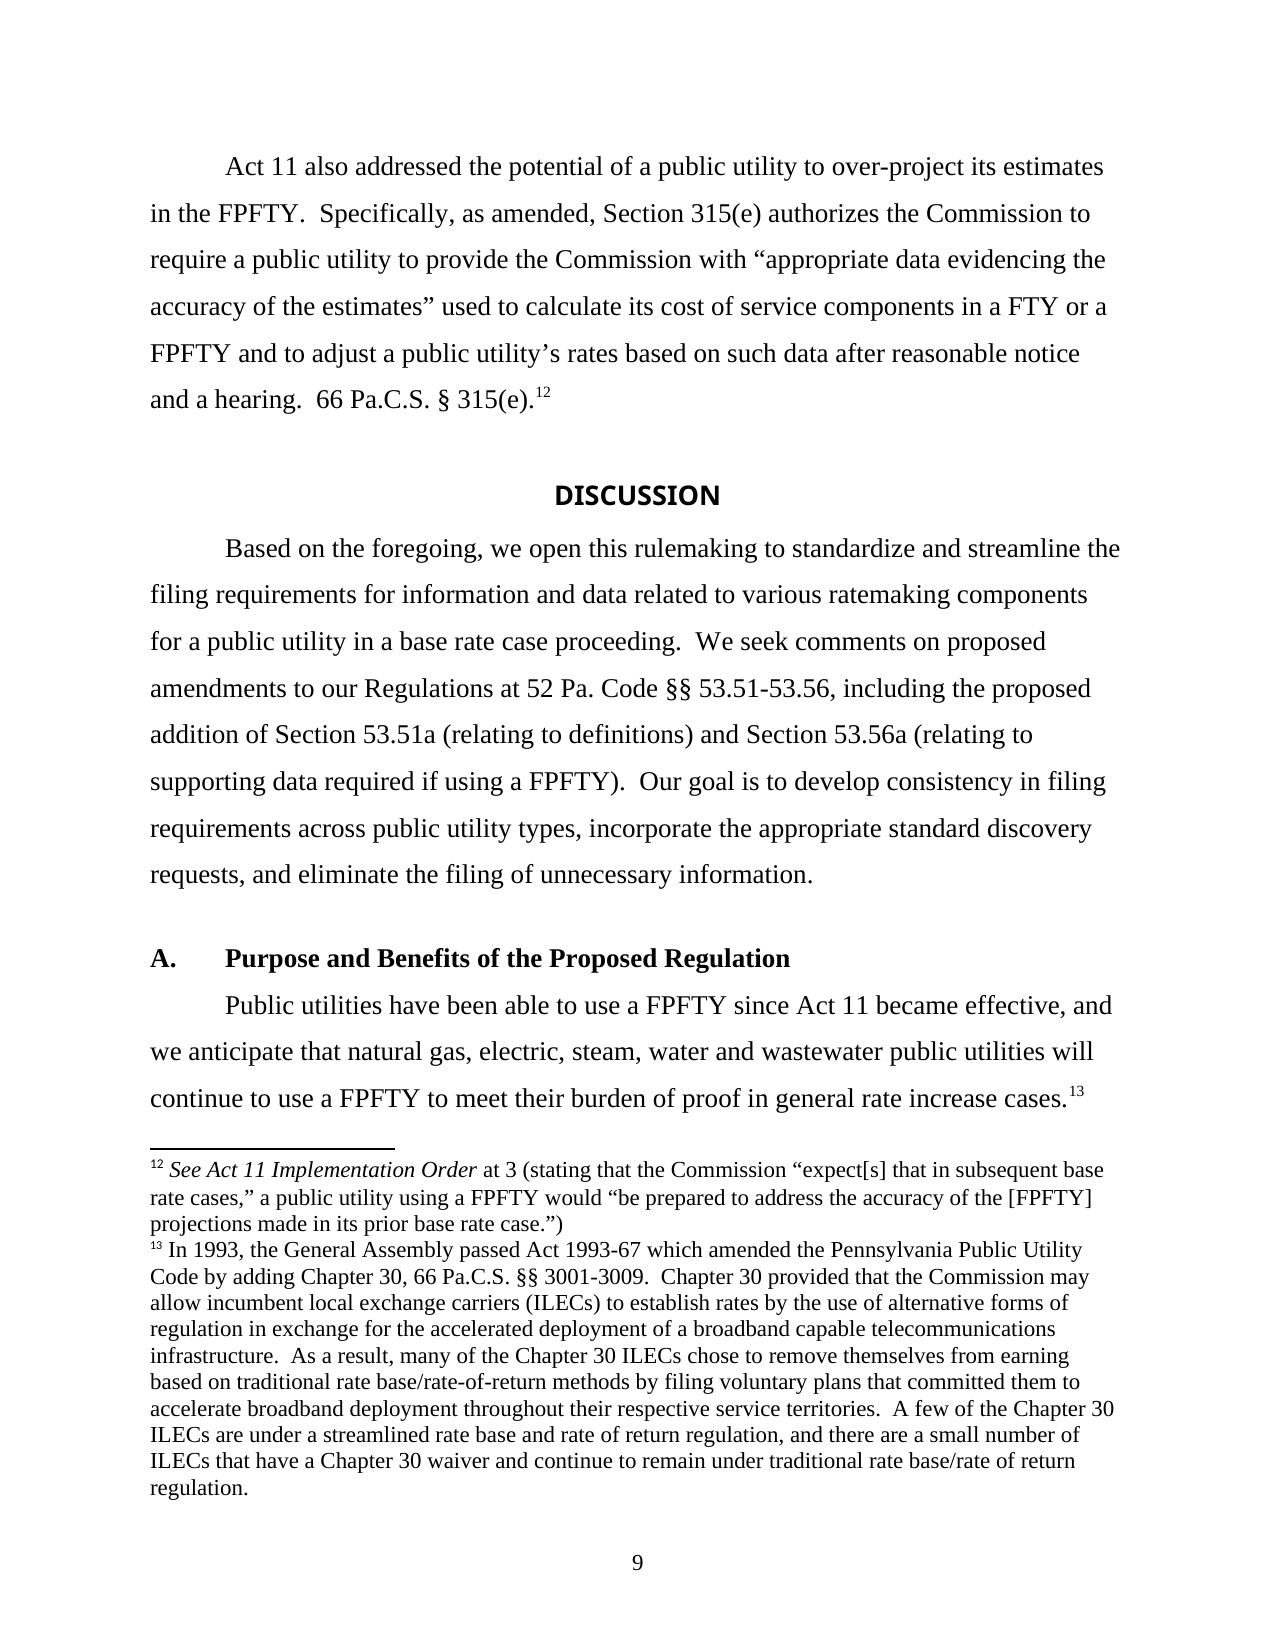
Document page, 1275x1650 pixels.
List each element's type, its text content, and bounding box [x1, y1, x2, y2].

text Discussion [150, 477, 1125, 513]
text Based on the foregoing, we open this rulemaking to standardize and streamline the filing requirements for information and data related to various ratemaking components for a public utility in a base rate case proceeding. We seek comments on proposed amendments to our Regulations at 52 Pa. Code §§ 53.51-53.56, including the proposed addition of Section 53.51a (relating to definitions) and Section 53.56a (relating to supporting data required if using a FPFTY). Our goal is to develop consistency in filing requirements across public utility types, incorporate the appropriate standard discovery requests, and eliminate the filing of unnecessary information. [150, 532, 1125, 890]
text Act 11 also addressed the potential of a public utility to over-project its estimates in the FPFTY. Specifically, as amended, Section 315(e) authorizes the Commission to require a public utility to provide the Commission with “appropriate data evidencing the accuracy of the estimates” used to calculate its cost of service components in a FTY or a FPFTY and to adjust a public utility’s rates based on such data after reasonable notice and a hearing. 66 Pa.C.S. § 315(e). [150, 150, 1125, 414]
text Public utilities have been able to use a FPFTY since Act 11 became effective, and we anticipate that natural gas, electric, steam, water and wastewater public utilities will continue to use a FPFTY to meet their burden of proof in general rate increase cases. As the use of a FPFTY continues or increases in general rate increases more than $1 million in annual gross revenues, all affected stakeholders would benefit from the changes proposed in this rulemaking. [150, 989, 1125, 1113]
text A. Purpose and Benefits of the Proposed Regulation [150, 942, 1125, 973]
